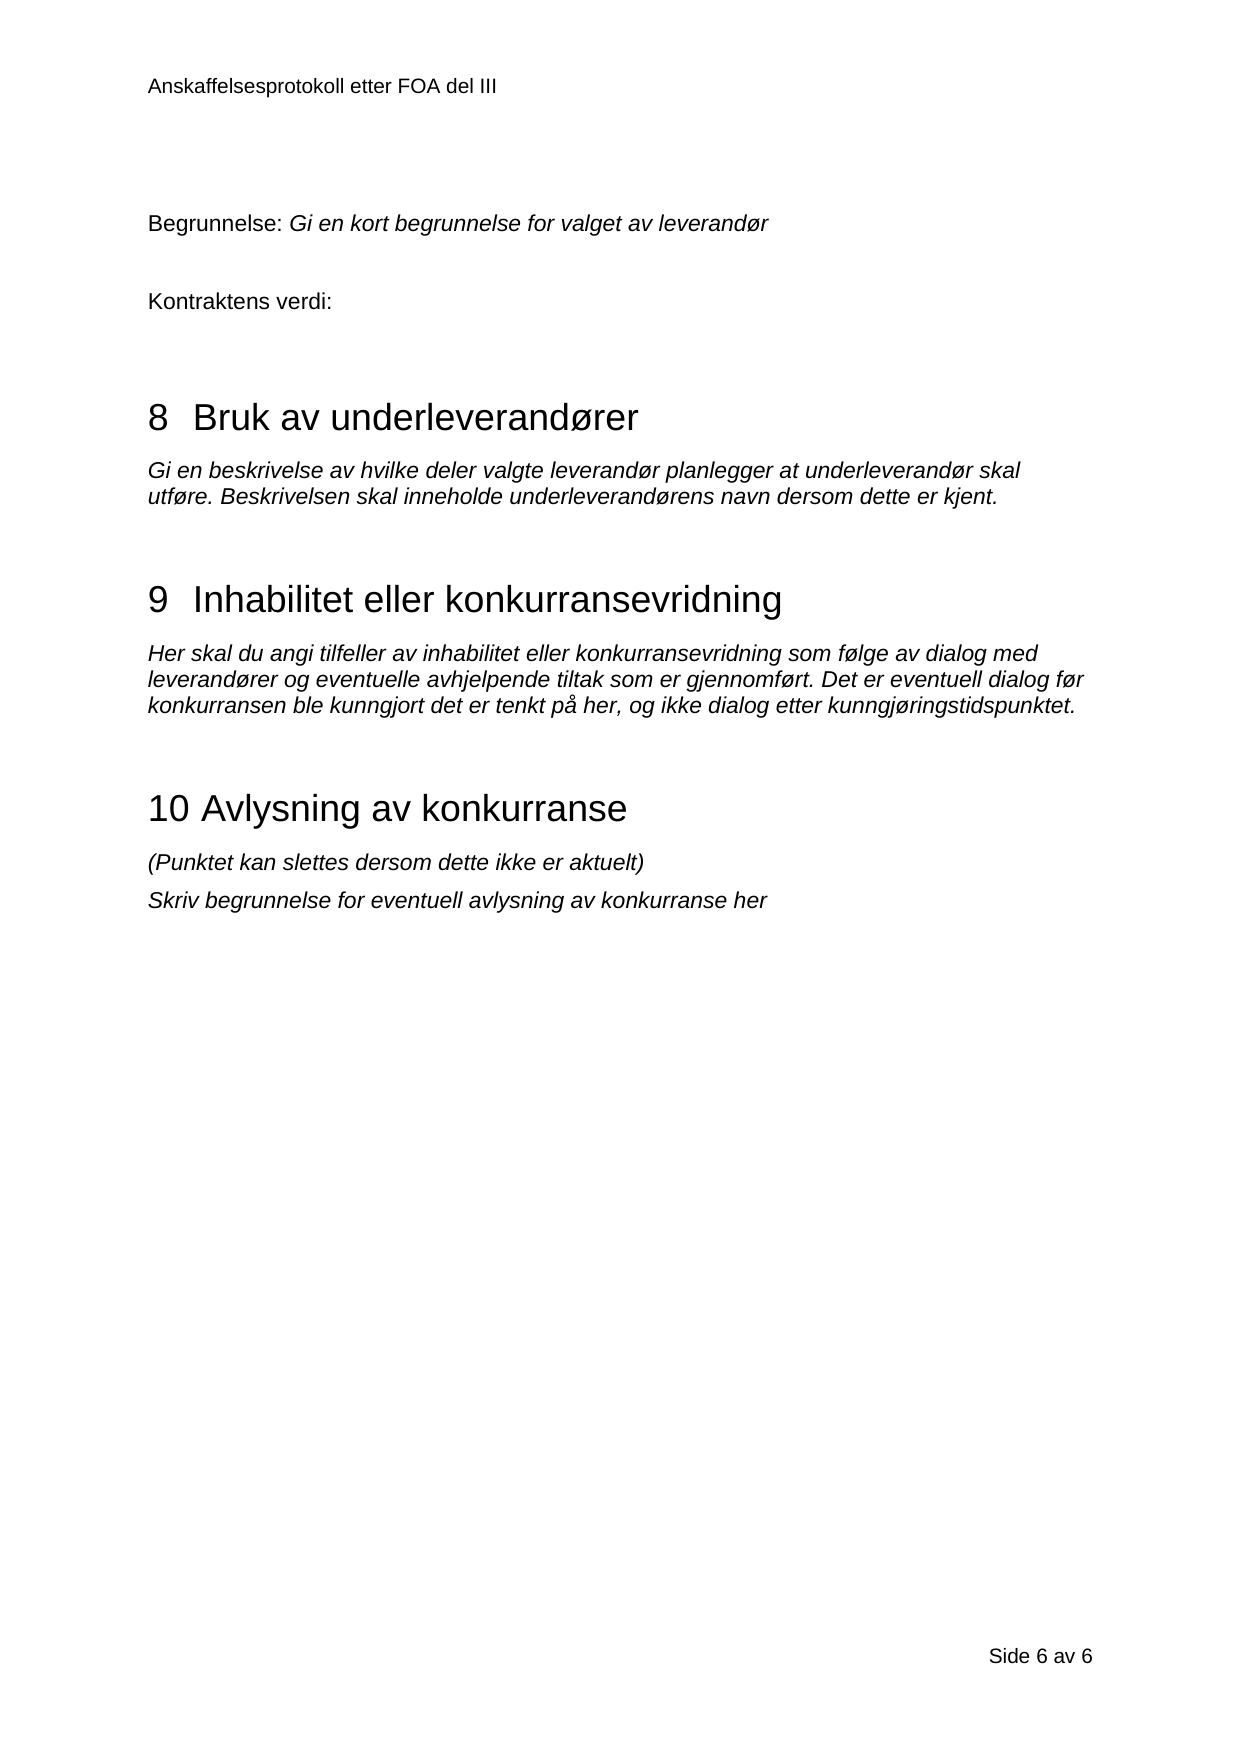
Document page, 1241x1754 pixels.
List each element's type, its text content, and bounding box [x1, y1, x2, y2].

text Gi en beskrivelse av hvilke deler valgte leverandør planlegger at underleverandør skal utføre. Beskrivelsen skal inneholde underleverandørens navn dersom dette er kjent. [148, 457, 1093, 509]
text Kontraktens verdi: [148, 288, 1093, 314]
subtitle Inhabilitet eller konkurransevridning [148, 578, 1093, 621]
text (Punktet kan slettes dersom dette ikke er aktuelt) [148, 848, 1093, 875]
text Her skal du angi tilfeller av inhabilitet eller konkurransevridning som følge av dialog med leverandører og eventuelle avhjelpende tiltak som er gjennomført. Det er eventuell dialog før konkurransen ble kunngjort det er tenkt på her, og ikke dialog etter kunngjøringstidspunktet. [148, 639, 1093, 718]
text Begrunnelse: Gi en kort begrunnelse for valget av leverandør [148, 210, 1093, 237]
subtitle Bruk av underleverandører [148, 395, 1093, 438]
text Skriv begrunnelse for eventuell avlysning av konkurranse her [148, 887, 1093, 914]
subtitle Avlysning av konkurranse [148, 787, 1093, 830]
